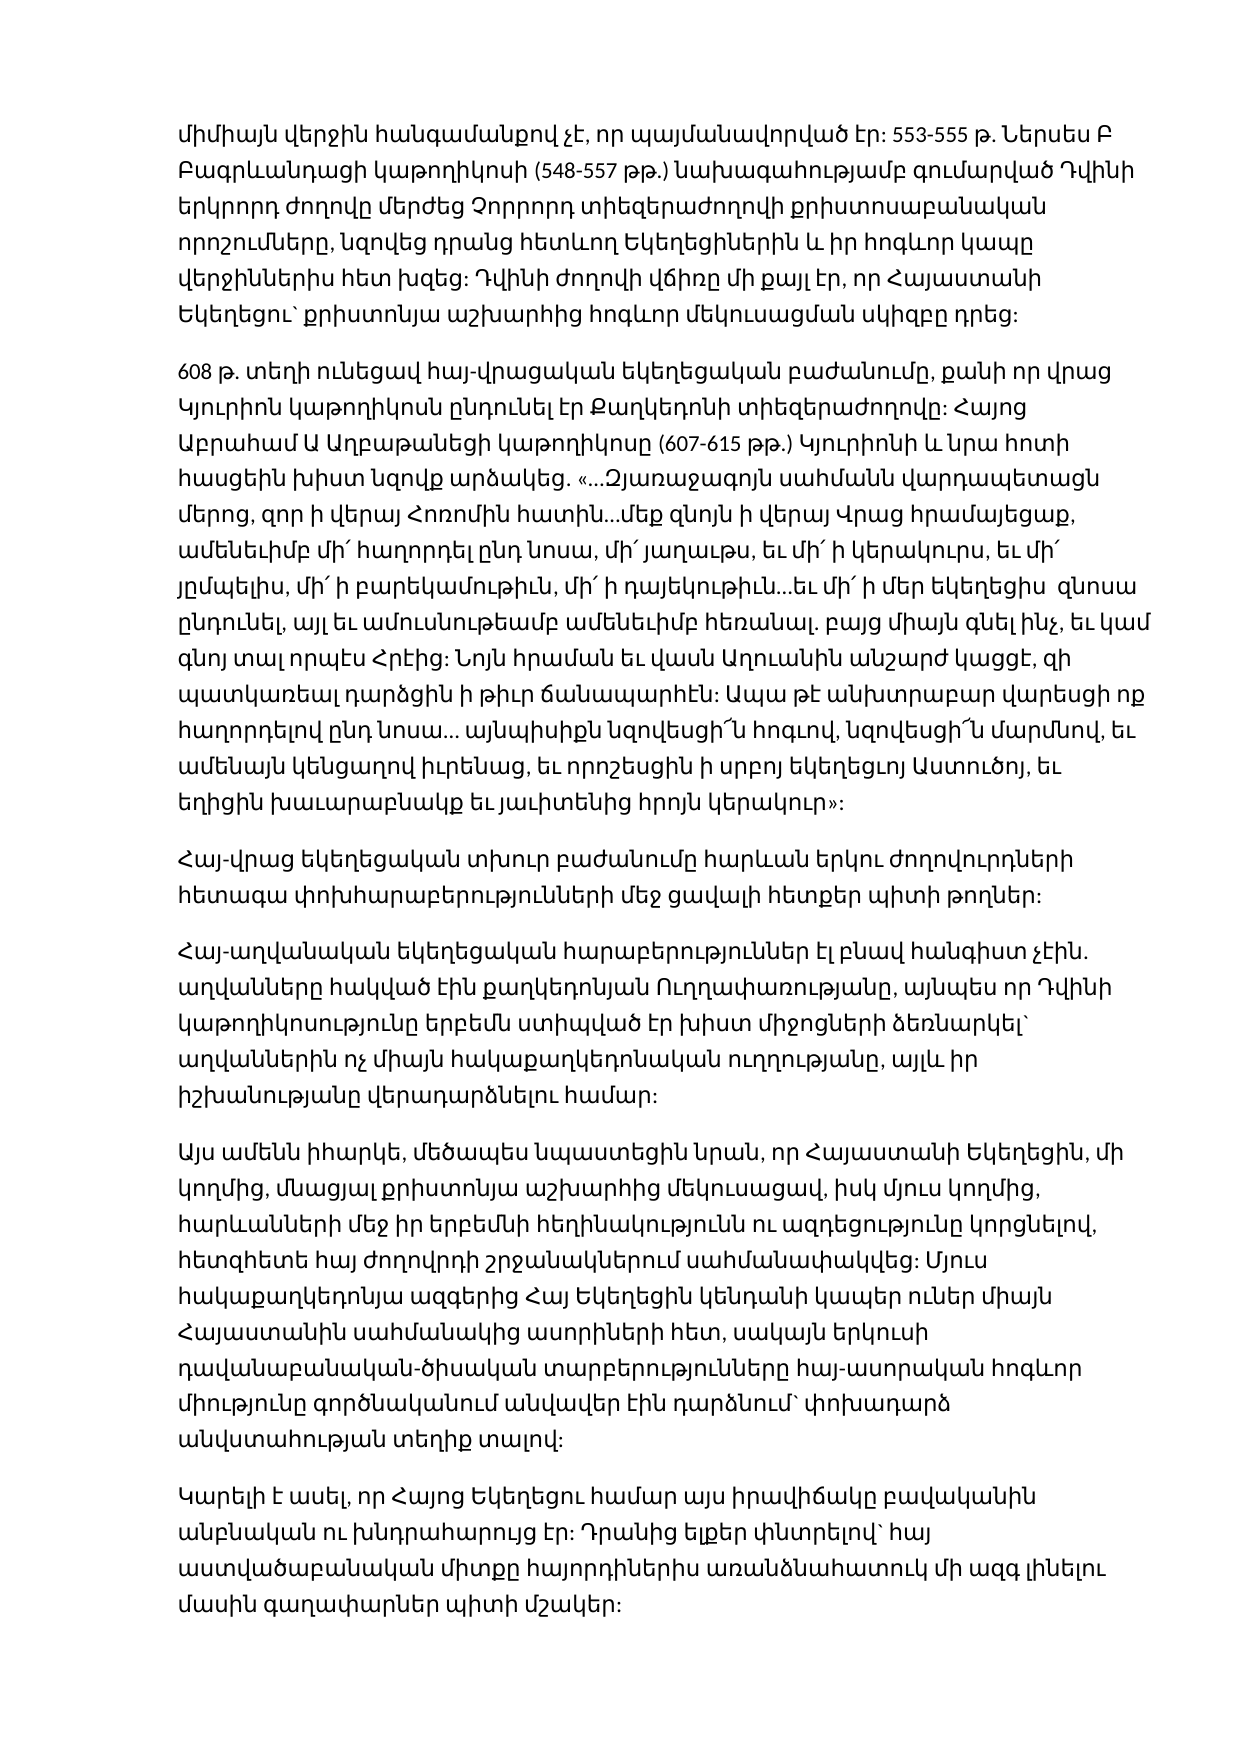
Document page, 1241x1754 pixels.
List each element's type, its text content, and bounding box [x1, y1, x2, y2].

text Հայ-աղվանական եկեղեցական հարաբերություններ էլ բնավ հանգիստ չէին. աղվանները հակված էին քաղկեդոնյան Ուղղափառությանը, այնպես որ Դվինի կաթողիկոսությունը երբեմն ստիպված էր խիստ միջոցների ձեռնարկել` աղվաններին ոչ միայն հակաքաղկեդոնական ուղղությանը, այլև իր իշխանությանը վերադարձնելու համար: [177, 935, 1152, 1110]
text Հայ-վրաց եկեղեցական տխուր բաժանումը հարևան երկու ժողովուրդների հետագա փոխհարաբերությունների մեջ ցավալի հետքեր պիտի թողներ: [177, 843, 1152, 910]
text 608 թ. տեղի ունեցավ հայ-վրացական եկեղեցական բաժանումը, քանի որ վրաց Կյուրիոն կաթողիկոսն ընդունել էր Քաղկեդոնի տիեզերաժողովը: Հայոց Աբրահամ Ա Աղբաթանեցի կաթողիկոսը (607-615 թթ.) Կյուրիոնի և նրա հոտի հասցեին խիստ նզովք արձակեց. «…Զյառաջագոյն սահմանն վարդապետացն մերոց, զոր ի վերայ Հոռոմին հատին…մեք զնոյն ի վերայ Վրաց հրամայեցաք, ամենեւիմբ մի՛ հաղորդել ընդ նոսա, մի՛ յաղաւթս, եւ մի՛ ի կերակուրս, եւ մի՛ յըմպելիս, մի՛ ի բարեկամութիւն, մի՛ ի դայեկութիւն…եւ մի՛ ի մեր եկեղեցիս զնոսա ընդունել, այլ եւ ամուսնութեամբ ամենեւիմբ հեռանալ. բայց միայն գնել ինչ, եւ կամ գնոյ տալ որպէս Հրէից: Նոյն հրաման եւ վասն Աղուանին անշարժ կացցէ, զի պատկառեալ դարձցին ի թիւր ճանապարհէն: Ապա թէ անխտրաբար վարեսցի ոք հաղորդելով ընդ նոսա… այնպիսիքն նզովեսցի՜ն հոգւով, նզովեսցի՜ն մարմնով, եւ ամենայն կենցաղով իւրենաց, եւ որոշեսցին ի սրբոյ եկեղեցւոյ Աստուծոյ, եւ եղիցին խաւարաբնակք եւ յաւիտենից հրոյն կերակուր»: [177, 354, 1152, 817]
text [177, 118, 1152, 329]
text Այս ամենն իհարկե, մեծապես նպաստեցին նրան, որ Հայաստանի Եկեղեցին, մի կողմից, մնացյալ քրիստոնյա աշխարհից մեկուսացավ, իսկ մյուս կողմից, հարևանների մեջ իր երբեմնի հեղինակությունն ու ազդեցությունը կորցնելով, հետզհետե հայ ժողովրդի շրջանակներում սահմանափակվեց: Մյուս հակաքաղկեդոնյա ազգերից Հայ Եկեղեցին կենդանի կապեր ուներ միայն Հայաստանին սահմանակից ասորիների հետ, սակայն երկուսի դավանաբանական-ծիսական տարբերությունները հայ-ասորական հոգևոր միությունը գործնականում անվավեր էին դարձնում` փոխադարձ անվստահության տեղիք տալով: [177, 1136, 1152, 1454]
text Կարելի է ասել, որ Հայոց Եկեղեցու համար այս իրավիճակը բավականին անբնական ու խնդրահարույց էր: Դրանից ելքեր փնտրելով` հայ աստվածաբանական միտքը հայորդիներիս առանձնահատուկ մի ազգ լինելու մասին գաղափարներ պիտի մշակեր: [177, 1480, 1152, 1619]
